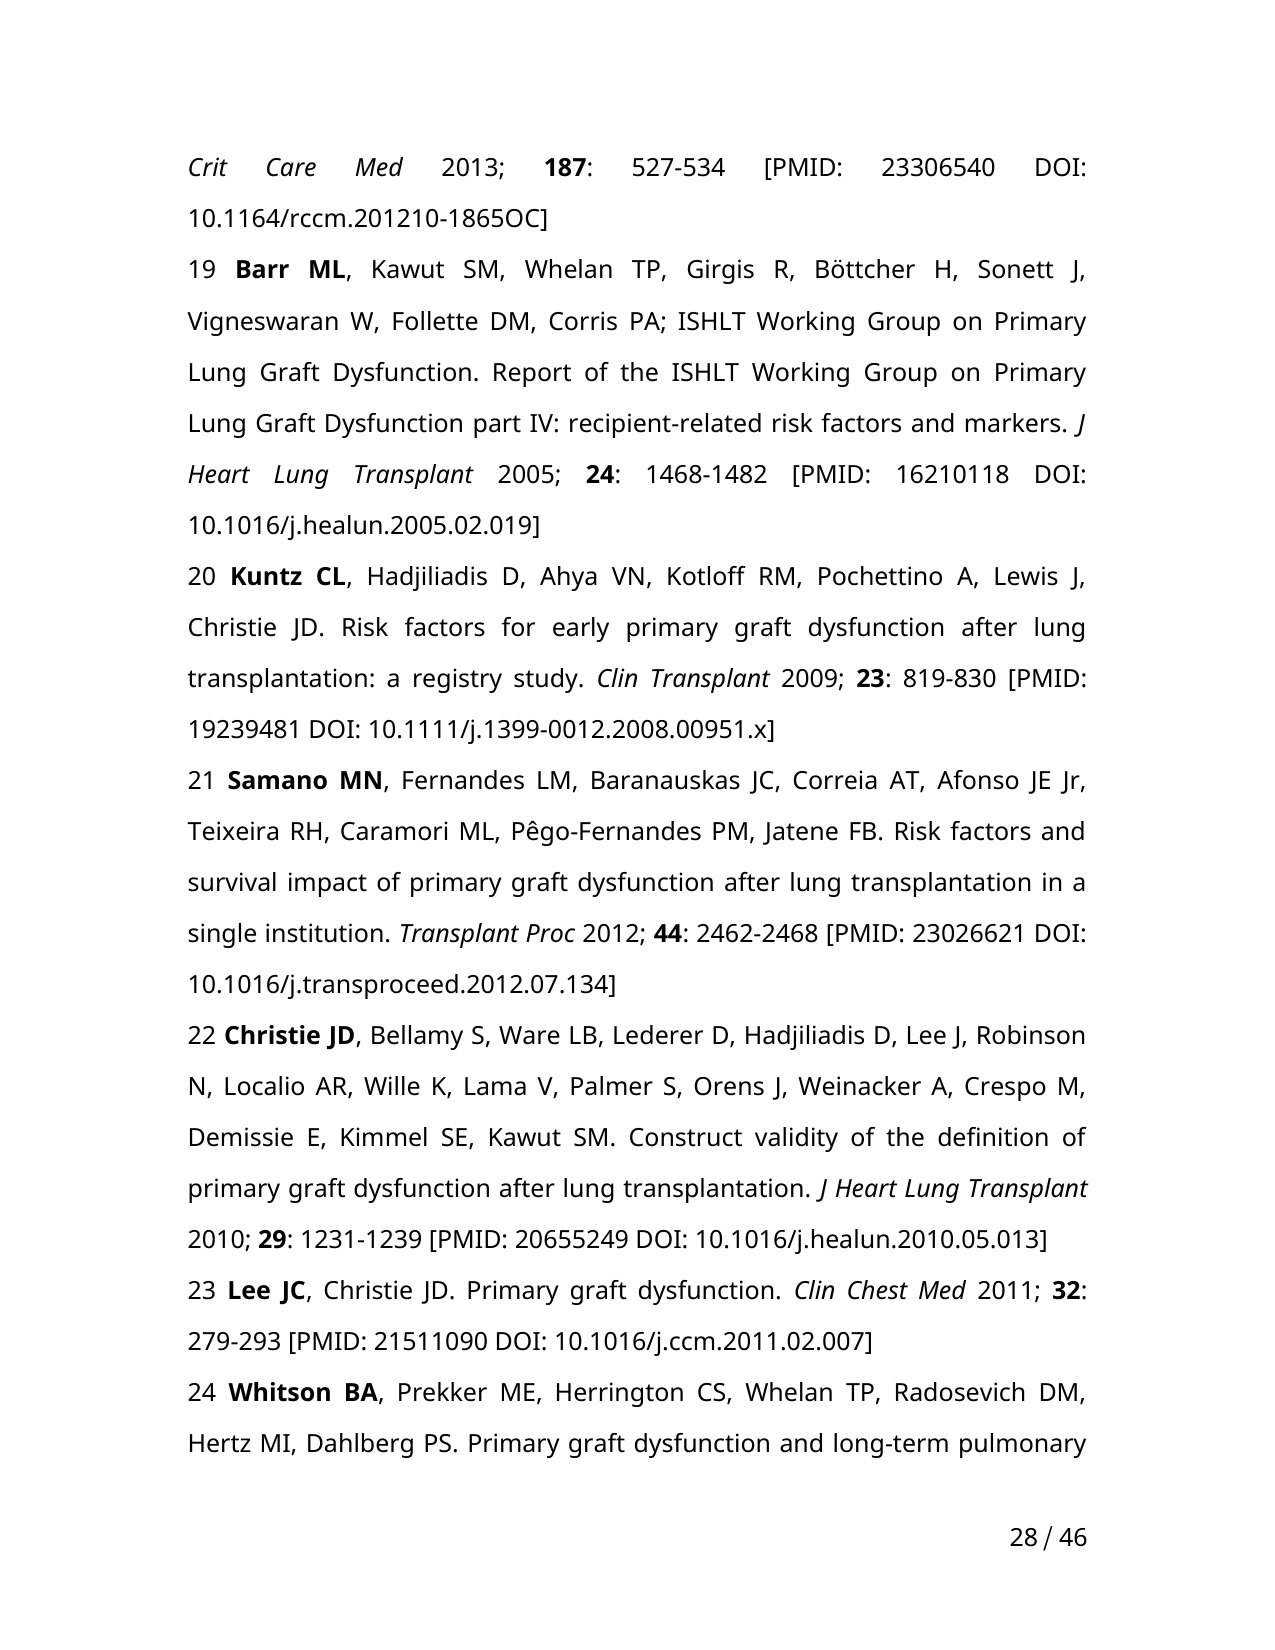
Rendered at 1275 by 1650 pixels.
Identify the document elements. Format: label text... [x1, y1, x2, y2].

text 20 Kuntz CL, Hadjiliadis D, Ahya VN, Kotloff RM, Pochettino A, Lewis J, Christie JD. Risk factors for early primary graft dysfunction after lung transplantation: a registry study. Clin Transplant 2009; 23: 819-830 [PMID: 19239481 DOI: 10.1111/j.1399-0012.2008.00951.x] [187, 558, 1087, 746]
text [187, 1375, 1087, 1460]
text 22 Christie JD, Bellamy S, Ware LB, Lederer D, Hadjiliadis D, Lee J, Robinson N, Localio AR, Wille K, Lama V, Palmer S, Orens J, Weinacker A, Crespo M, Demissie E, Kimmel SE, Kawut SM. Construct validity of the definition of primary graft dysfunction after lung transplantation. J Heart Lung Transplant 2010; 29: 1231-1239 [PMID: 20655249 DOI: 10.1016/j.healun.2010.05.013] [187, 1018, 1087, 1256]
text 19 Barr ML, Kawut SM, Whelan TP, Girgis R, Böttcher H, Sonett J, Vigneswaran W, Follette DM, Corris PA; ISHLT Working Group on Primary Lung Graft Dysfunction. Report of the ISHLT Working Group on Primary Lung Graft Dysfunction part IV: recipient-related risk factors and markers. J Heart Lung Transplant 2005; 24: 1468-1482 [PMID: 16210118 DOI: 10.1016/j.healun.2005.02.019] [187, 252, 1087, 541]
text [187, 150, 1087, 235]
text 21 Samano MN, Fernandes LM, Baranauskas JC, Correia AT, Afonso JE Jr, Teixeira RH, Caramori ML, Pêgo-Fernandes PM, Jatene FB. Risk factors and survival impact of primary graft dysfunction after lung transplantation in a single institution. Transplant Proc 2012; 44: 2462-2468 [PMID: 23026621 DOI: 10.1016/j.transproceed.2012.07.134] [187, 762, 1087, 1001]
text 23 Lee JC, Christie JD. Primary graft dysfunction. Clin Chest Med 2011; 32: 279-293 [PMID: 21511090 DOI: 10.1016/j.ccm.2011.02.007] [187, 1273, 1087, 1358]
